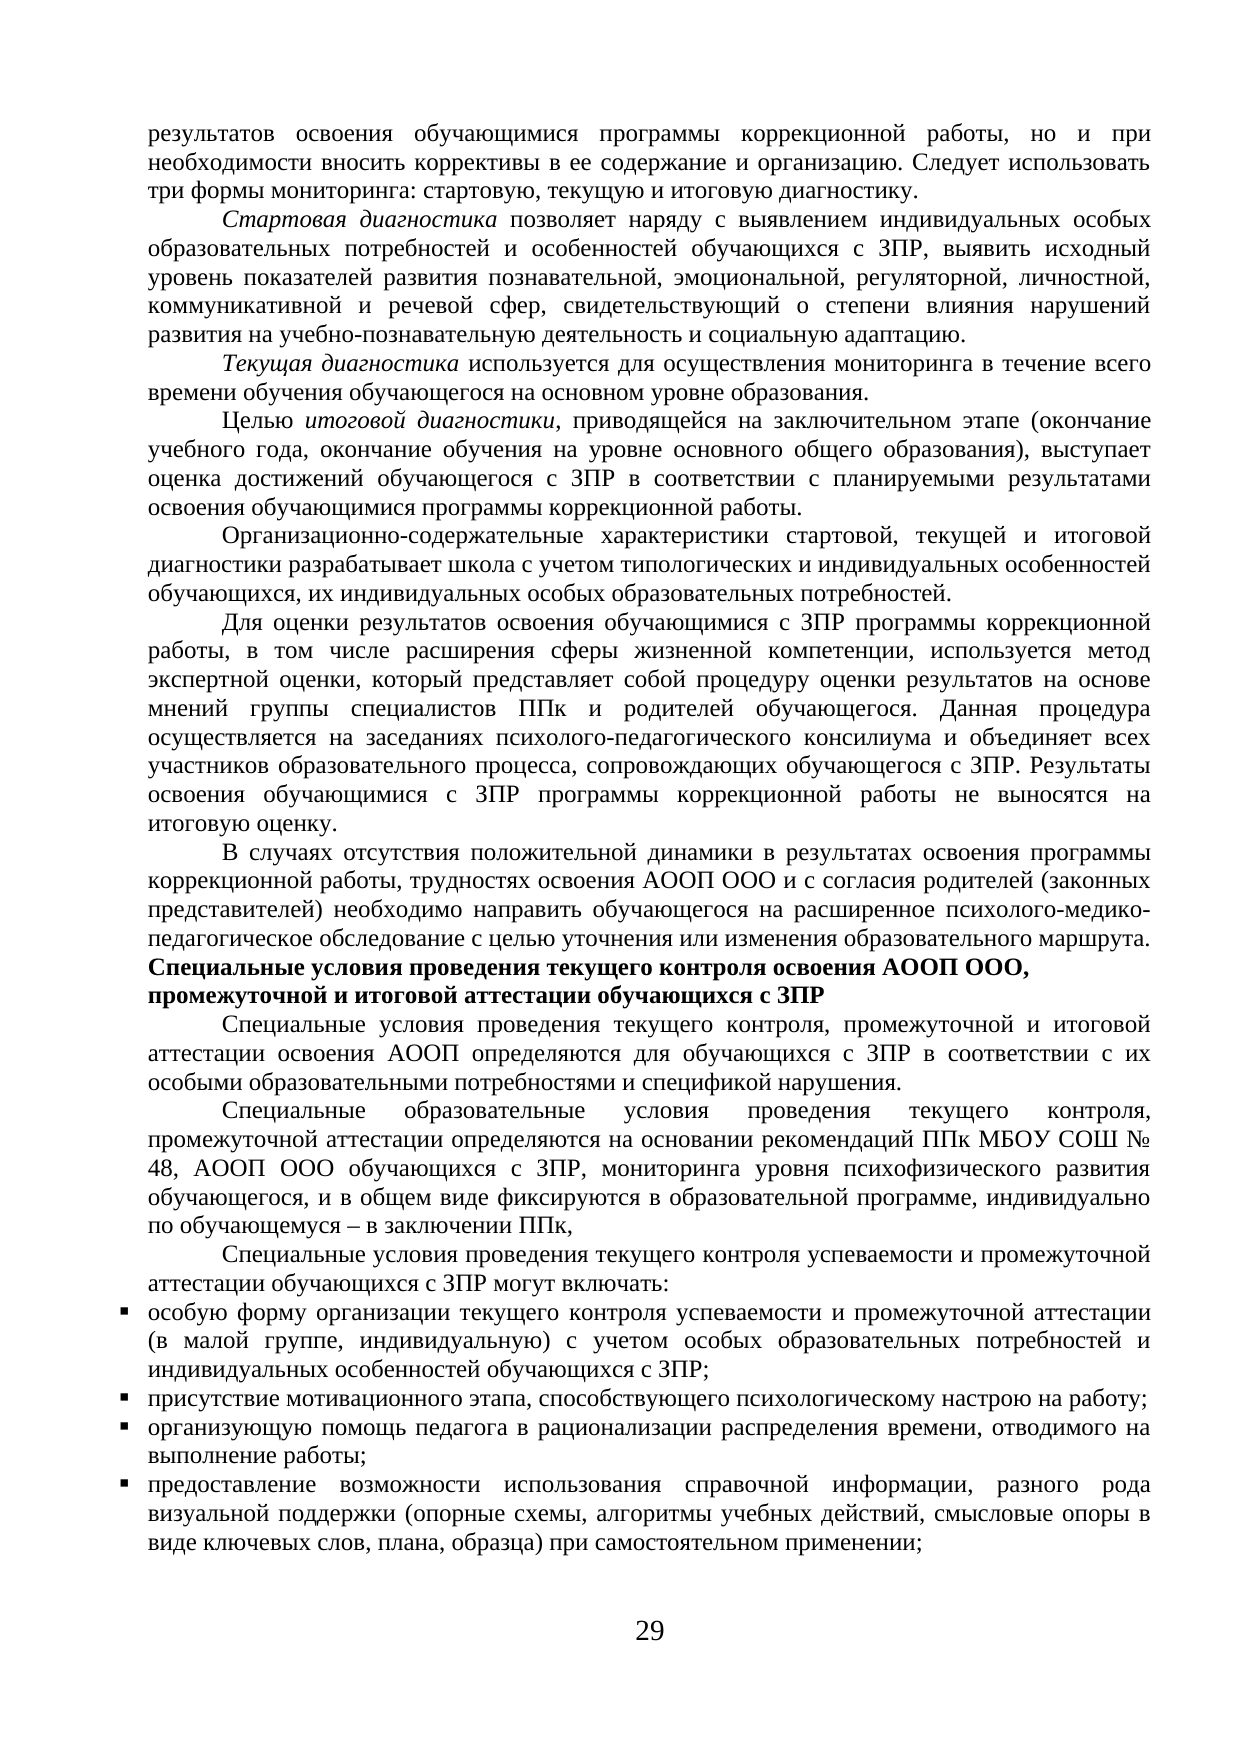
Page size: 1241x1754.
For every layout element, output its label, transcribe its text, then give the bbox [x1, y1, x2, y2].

list предоставление возможности использования справочной информации, разного рода визуальной поддержки (опорные схемы, алгоритмы учебных действий, смысловые опоры в виде ключевых слов, плана, образца) при самостоятельном применении; [118, 1469, 1152, 1556]
text Специальные условия проведения текущего контроля, промежуточной и итоговой аттестации освоения АООП определяются для обучающихся с ЗПР в соответствии с их особыми образовательными потребностями и спецификой нарушения. [148, 1009, 1152, 1096]
text Для оценки результатов освоения обучающимися с ЗПР программы коррекционной работы, в том числе расширения сферы жизненной компетенции, используется метод экспертной оценки, который представляет собой процедуру оценки результатов на основе мнений группы специалистов ППк и родителей обучающегося. Данная процедура осуществляется на заседаниях психолого-педагогического консилиума и объединяет всех участников образовательного процесса, сопровождающих обучающегося с ЗПР. Результаты освоения обучающимися с ЗПР программы коррекционной работы не выносятся на итоговую оценку. [148, 607, 1152, 837]
list присутствие мотивационного этапа, способствующего психологическому настрою на работу; [118, 1383, 1152, 1412]
text Стартовая диагностика позволяет наряду с выявлением индивидуальных особых образовательных потребностей и особенностей обучающихся с ЗПР, выявить исходный уровень показателей развития познавательной, эмоциональной, регуляторной, личностной, коммуникативной и речевой сфер, свидетельствующий о степени влияния нарушений развития на учебно-познавательную деятельность и социальную адаптацию. [148, 204, 1152, 348]
subtitle Специальные условия проведения текущего контроля освоения АООП ООО, промежуточной и итоговой аттестации обучающихся с ЗПР [148, 952, 1152, 1009]
text Целью итоговой диагностики, приводящейся на заключительном этапе (окончание учебного года, окончание обучения на уровне основного общего образования), выступает оценка достижений обучающегося с ЗПР в соответствии с планируемыми результатами освоения обучающимися программы коррекционной работы. [148, 406, 1152, 521]
text Специальные условия проведения текущего контроля успеваемости и промежуточной аттестации обучающихся с ЗПР могут включать: [148, 1239, 1152, 1297]
text Специальные образовательные условия проведения текущего контроля, промежуточной аттестации определяются на основании рекомендаций ППк МБОУ СОШ № 48, АООП ООО обучающихся с ЗПР, мониторинга уровня психофизического развития обучающегося, и в общем виде фиксируются в образовательной программе, индивидуально по обучающемуся – в заключении ППк, [148, 1096, 1152, 1239]
text В случаях отсутствия положительной динамики в результатах освоения программы коррекционной работы, трудностях освоения АООП ООО и с согласия родителей (законных представителей) необходимо направить обучающегося на расширенное психолого-медико-педагогическое обследование с целью уточнения или изменения образовательного маршрута. [148, 837, 1152, 952]
list особую форму организации текущего контроля успеваемости и промежуточной аттестации (в малой группе, индивидуальную) с учетом особых образовательных потребностей и индивидуальных особенностей обучающихся с ЗПР; [118, 1297, 1152, 1383]
list организующую помощь педагога в рационализации распределения времени, отводимого на выполнение работы; [118, 1412, 1152, 1469]
text Текущая диагностика используется для осуществления мониторинга в течение всего времени обучения обучающегося на основном уровне образования. [148, 348, 1152, 406]
text Организационно-содержательные характеристики стартовой, текущей и итоговой диагностики разрабатывает школа с учетом типологических и индивидуальных особенностей обучающихся, их индивидуальных особых образовательных потребностей. [148, 521, 1152, 607]
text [148, 118, 1152, 204]
